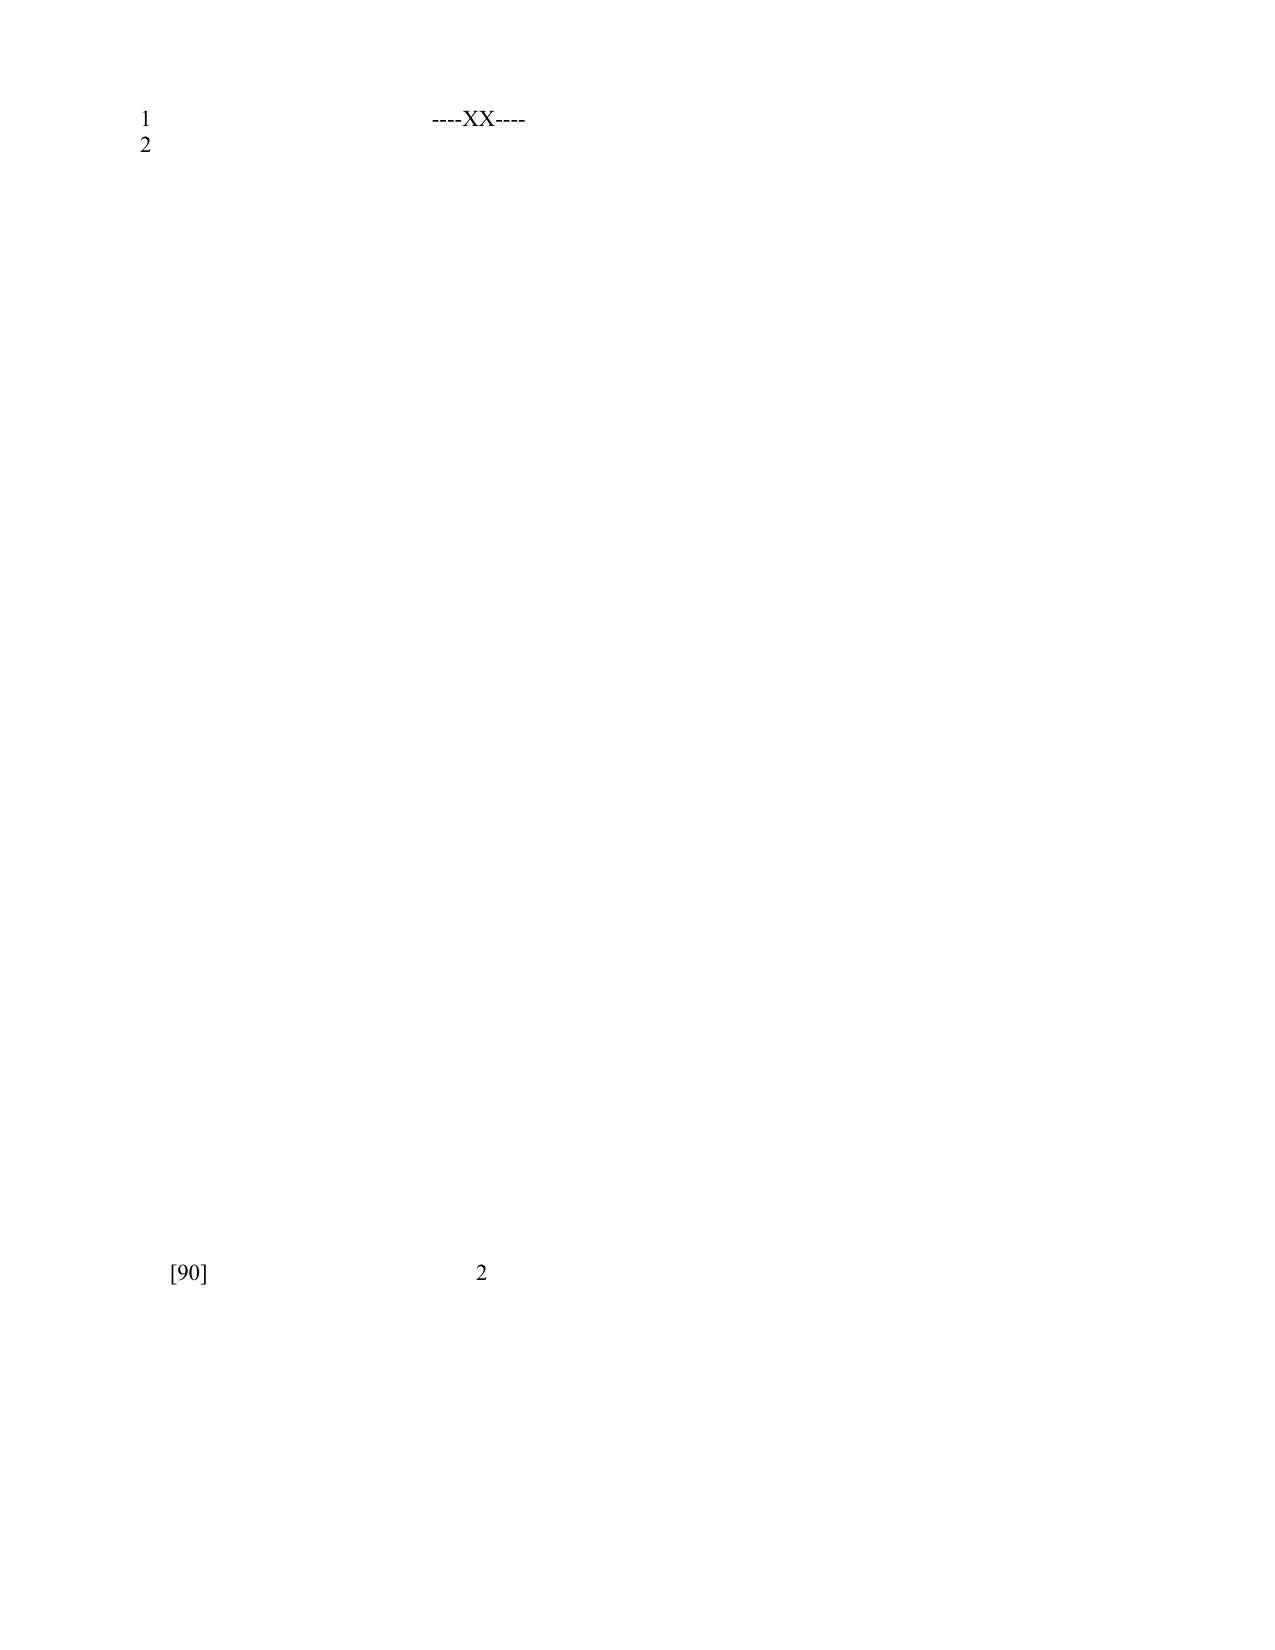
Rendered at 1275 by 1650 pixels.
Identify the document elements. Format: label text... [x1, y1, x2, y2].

text ----XX---- [169, 105, 787, 131]
